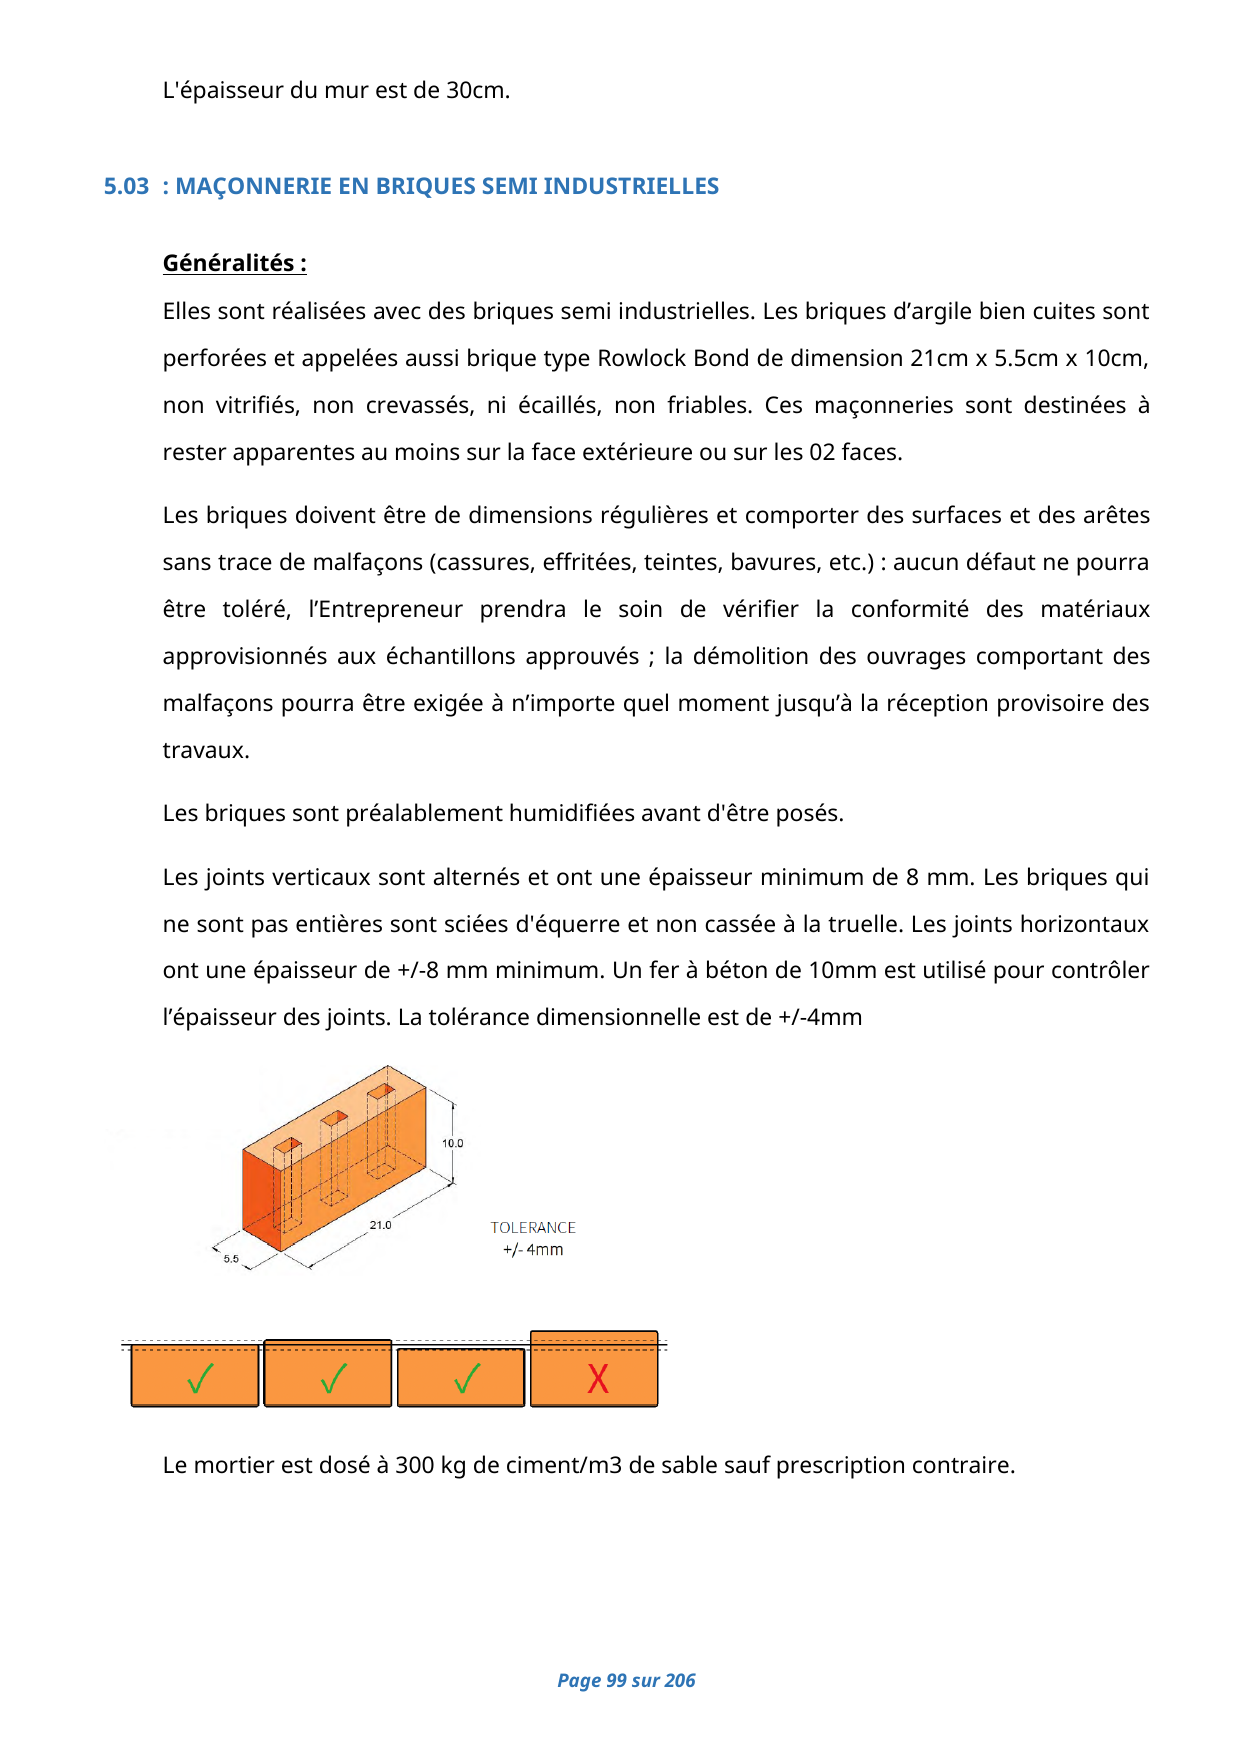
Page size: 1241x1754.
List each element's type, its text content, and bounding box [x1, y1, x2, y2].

subtitle : MAÇONNERIE EN BRIQUES SEMI INDUSTRIELLES [103, 170, 1151, 201]
text Les briques sont préalablement humidifiées avant d'être posés. [162, 797, 1151, 828]
text Les joints verticaux sont alternés et ont une épaisseur minimum de 8 mm. Les briques qui ne sont pas entières sont sciées d'équerre et non cassée à la truelle. Les joints horizontaux ont une épaisseur de +/-8 mm minimum. Un fer à béton de 10mm est utilisé pour contrôler l’épaisseur des joints. La tolérance dimensionnelle est de +/-4mm [162, 861, 1151, 1033]
text Les briques doivent être de dimensions régulières et comporter des surfaces et des arêtes sans trace de malfaçons (cassures, effritées, teintes, bavures, etc.) : aucun défaut ne pourra être toléré, l’Entrepreneur prendra le soin de vérifier la conformité des matériaux approvisionnés aux échantillons approuvés ; la démolition des ouvrages comportant des malfaçons pourra être exigée à n’importe quel moment jusqu’à la réception provisoire des travaux. [162, 499, 1151, 765]
text Elles sont réalisées avec des briques semi industrielles. Les briques d’argile bien cuites sont perforées et appelées aussi brique type Rowlock Bond de dimension 21cm x 5.5cm x 10cm, non vitrifiés, non crevassés, ni écaillés, non friables. Ces maçonneries sont destinées à rester apparentes au moins sur la face extérieure ou sur les 02 faces. [162, 295, 1151, 467]
text L'épaisseur du mur est de 30cm. [162, 74, 1092, 105]
text Le mortier est dosé à 300 kg de ciment/m3 de sable sauf prescription contraire. [162, 1449, 1151, 1481]
text Généralités : [162, 247, 1092, 278]
picture [103, 1065, 685, 1419]
